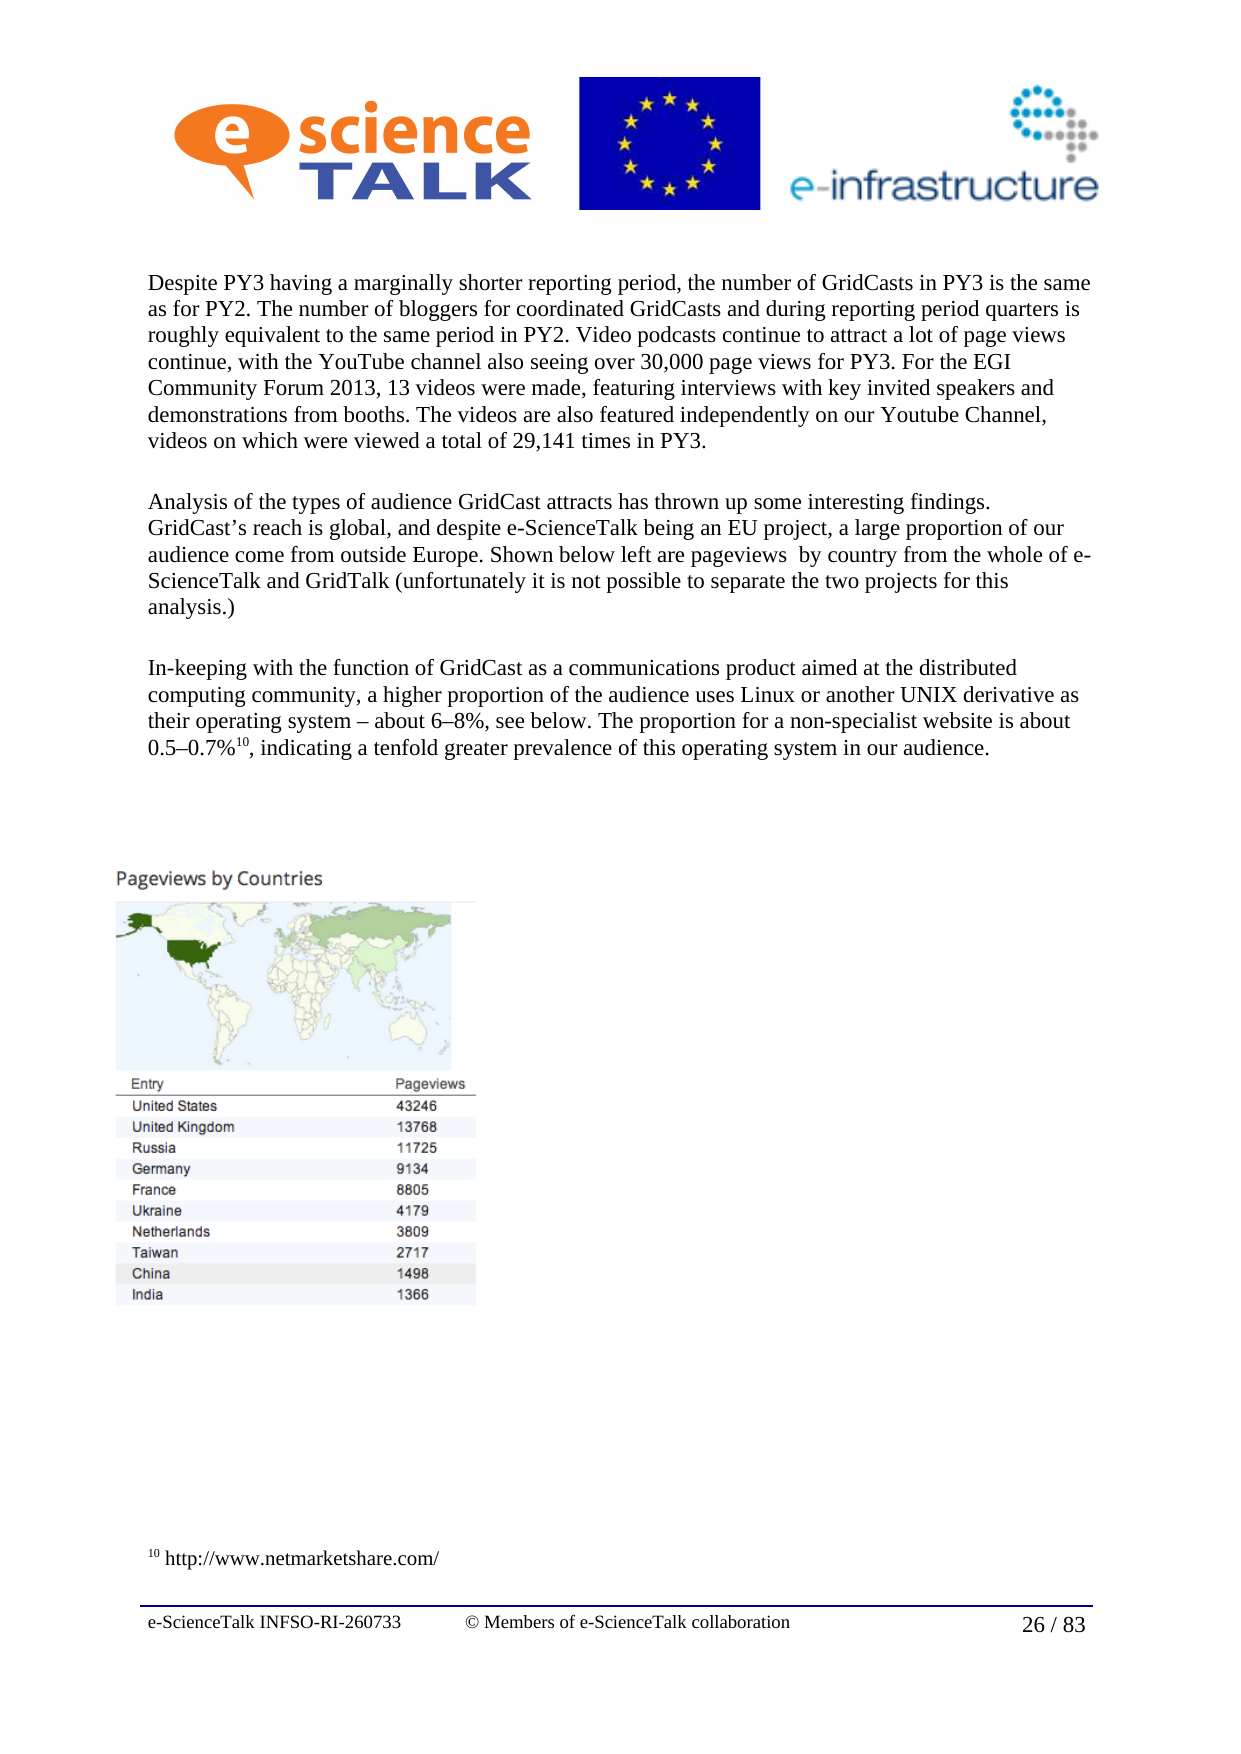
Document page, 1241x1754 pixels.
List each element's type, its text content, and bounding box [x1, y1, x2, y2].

text In-keeping with the function of GridCast as a communications product aimed at the distributed computing community, a higher proportion of the audience uses Linux or another UNIX derivative as their operating system – about 6–8%, see below. The proportion for a non-specialist website is about 0.5–0.7%, indicating a tenfold greater prevalence of this operating system in our audience. [148, 654, 1092, 760]
picture [147, 77, 559, 226]
picture [579, 77, 761, 210]
picture [110, 862, 477, 1324]
text Analysis of the types of audience GridCast attracts has thrown up some interesting findings. GridCast’s reach is global, and despite e-ScienceTalk being an EU project, a large proportion of our audience come from outside Europe. Shown below left are pageviews by country from the whole of e-ScienceTalk and GridTalk (unfortunately it is not possible to separate the two projects for this analysis.) [148, 488, 1092, 620]
picture [783, 77, 1107, 210]
text Despite PY3 having a marginally shorter reporting period, the number of GridCasts in PY3 is the same as for PY2. The number of bloggers for coordinated GridCasts and during reporting period quarters is roughly equivalent to the same period in PY2. Video podcasts continue to attract a lot of page views continue, with the YouTube channel also seeing over 30,000 page views for PY3. For the EGI Community Forum 2013, 13 videos were made, featuring interviews with key invited speakers and demonstrations from booths. The videos are also featured independently on our Youtube Channel, videos on which were viewed a total of 29,141 times in PY3. [148, 269, 1092, 453]
